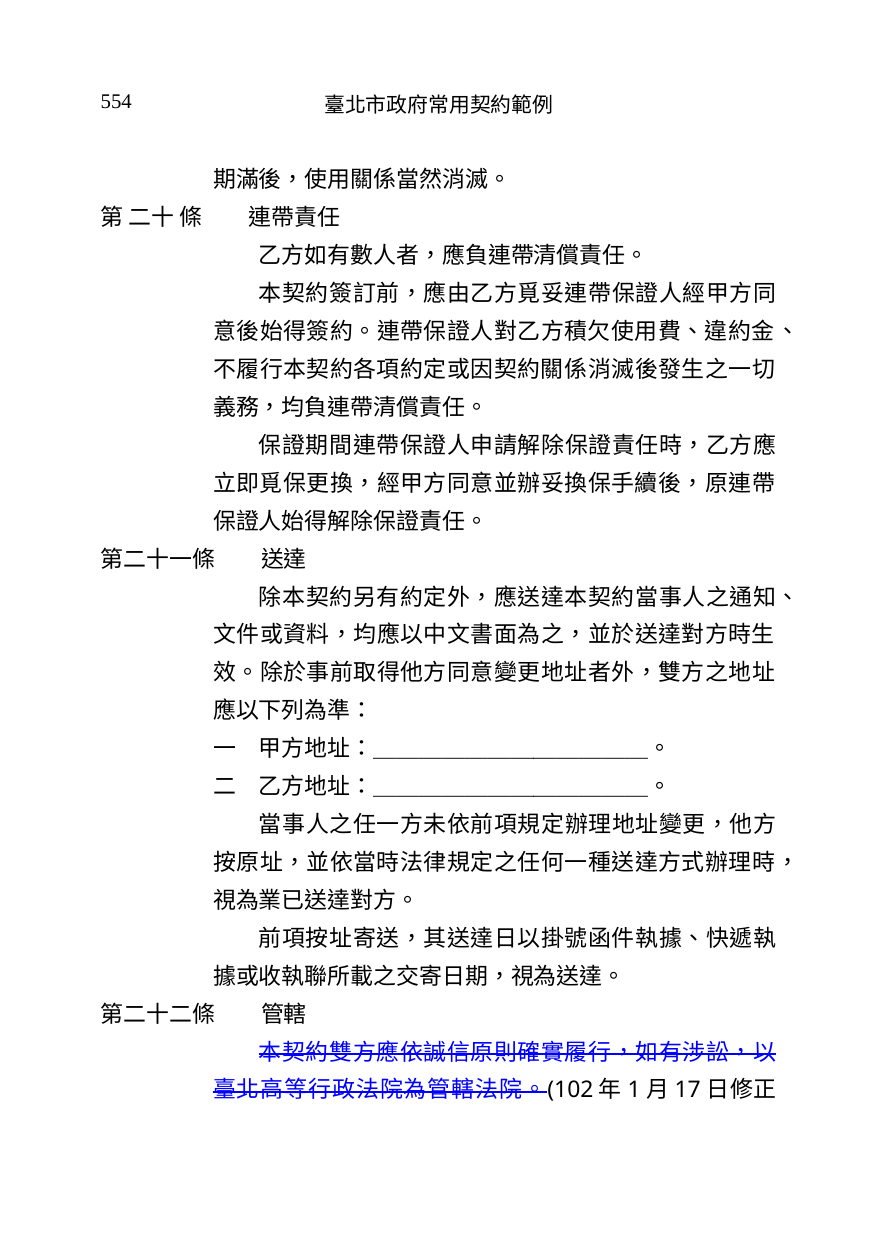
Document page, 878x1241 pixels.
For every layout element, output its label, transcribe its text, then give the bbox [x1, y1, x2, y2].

text 第二十一條 送達 [100, 538, 777, 576]
text 除本契約另有約定外，應送達本契約當事人之通知、文件或資料，均應以中文書面為之，並於送達對方時生效。除於事前取得他方同意變更地址者外，雙方之地址應以下列為準： [213, 576, 777, 728]
text 二 乙方地址：＿＿＿＿＿＿＿＿＿＿＿＿。 [213, 766, 777, 803]
text 乙方如有數人者，應負連帶清償責任。 [213, 235, 777, 273]
text 本契約簽訂前，應由乙方覓妥連帶保證人經甲方同意後始得簽約。連帶保證人對乙方積欠使用費、違約金、不履行本契約各項約定或因契約關係消滅後發生之一切義務，均負連帶清償責任。 [213, 273, 777, 424]
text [213, 159, 777, 197]
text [213, 1031, 777, 1107]
text 當事人之任一方未依前項規定辦理地址變更，他方按原址，並依當時法律規定之任何一種送達方式辦理時，視為業已送達對方。 [213, 803, 777, 917]
text 第二十二條 管轄 [100, 993, 777, 1031]
text 前項按址寄送，其送達日以掛號函件執據、快遞執據或收執聯所載之交寄日期，視為送達。 [213, 917, 777, 993]
text 第 二十 條 連帶責任 [100, 197, 777, 235]
text 保證期間連帶保證人申請解除保證責任時，乙方應立即覓保更換，經甲方同意並辦妥換保手續後，原連帶保證人始得解除保證責任。 [213, 424, 777, 538]
text 一 甲方地址：＿＿＿＿＿＿＿＿＿＿＿＿。 [213, 728, 777, 766]
